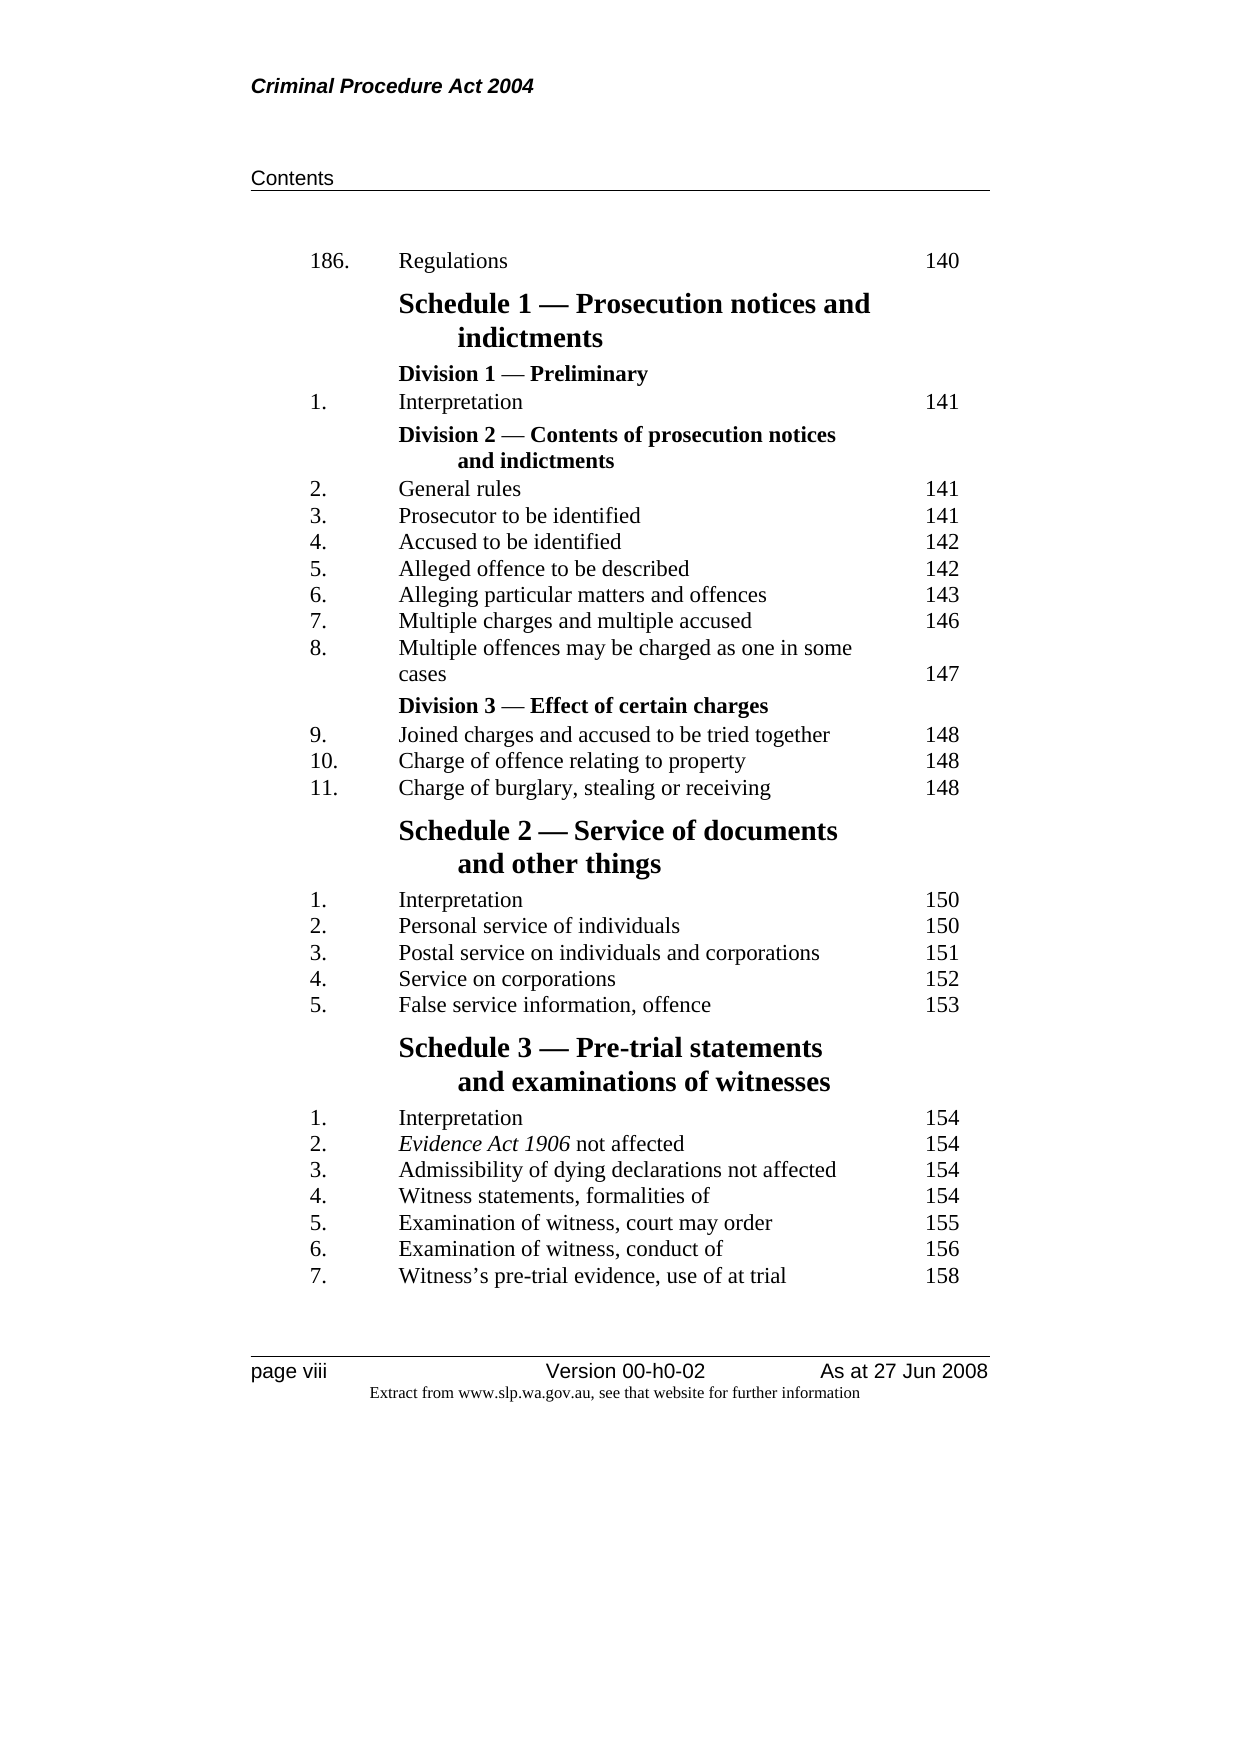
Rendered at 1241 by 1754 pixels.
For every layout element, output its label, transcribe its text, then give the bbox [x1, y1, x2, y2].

text 5. Examination of witness, court may order 155 [309, 1209, 872, 1235]
text 11. Charge of burglary, stealing or receiving 148 [309, 774, 872, 800]
text 4. Service on corporations 152 [309, 965, 872, 991]
text Schedule 3 — Pre-trial statements and examinations of witnesses [398, 1030, 872, 1097]
text 6. Examination of witness, conduct of 156 [309, 1235, 872, 1262]
text 186. Regulations 140 [309, 247, 872, 274]
text 4. Accused to be identified 142 [309, 528, 872, 554]
text Schedule 1 — Prosecution notices and indictments [398, 286, 872, 353]
text 8. Multiple offences may be charged as one in some cases 147 [309, 634, 872, 686]
text Division 1 — Preliminary [398, 360, 872, 386]
text 5. Alleged offence to be described 142 [309, 554, 872, 581]
text 7. Witness’s pre-trial evidence, use of at trial 158 [309, 1262, 872, 1288]
text 10. Charge of offence relating to property 148 [309, 747, 872, 774]
text 3. Postal service on individuals and corporations 151 [309, 939, 872, 965]
text 1. Interpretation 150 [309, 886, 872, 912]
text 6. Alleging particular matters and offences 143 [309, 581, 872, 607]
text 4. Witness statements, formalities of 154 [309, 1183, 872, 1209]
text 7. Multiple charges and multiple accused 146 [309, 607, 872, 634]
text 2. Evidence Act 1906 not affected 154 [309, 1130, 872, 1156]
text 1. Interpretation 141 [309, 388, 872, 414]
text 3. Prosecutor to be identified 141 [309, 502, 872, 528]
text 2. Personal service of individuals 150 [309, 912, 872, 939]
text 2. General rules 141 [309, 476, 872, 502]
text Division 2 — Contents of prosecution notices and indictments [398, 421, 872, 473]
text 1. Interpretation 154 [309, 1103, 872, 1130]
text 5. False service information, offence 153 [309, 991, 872, 1018]
text 9. Joined charges and accused to be tried together 148 [309, 721, 872, 747]
text Division 3 — Effect of certain charges [398, 693, 872, 719]
text Schedule 2 — Service of documents and other things [398, 813, 872, 880]
text 3. Admissibility of dying declarations not affected 154 [309, 1156, 872, 1183]
